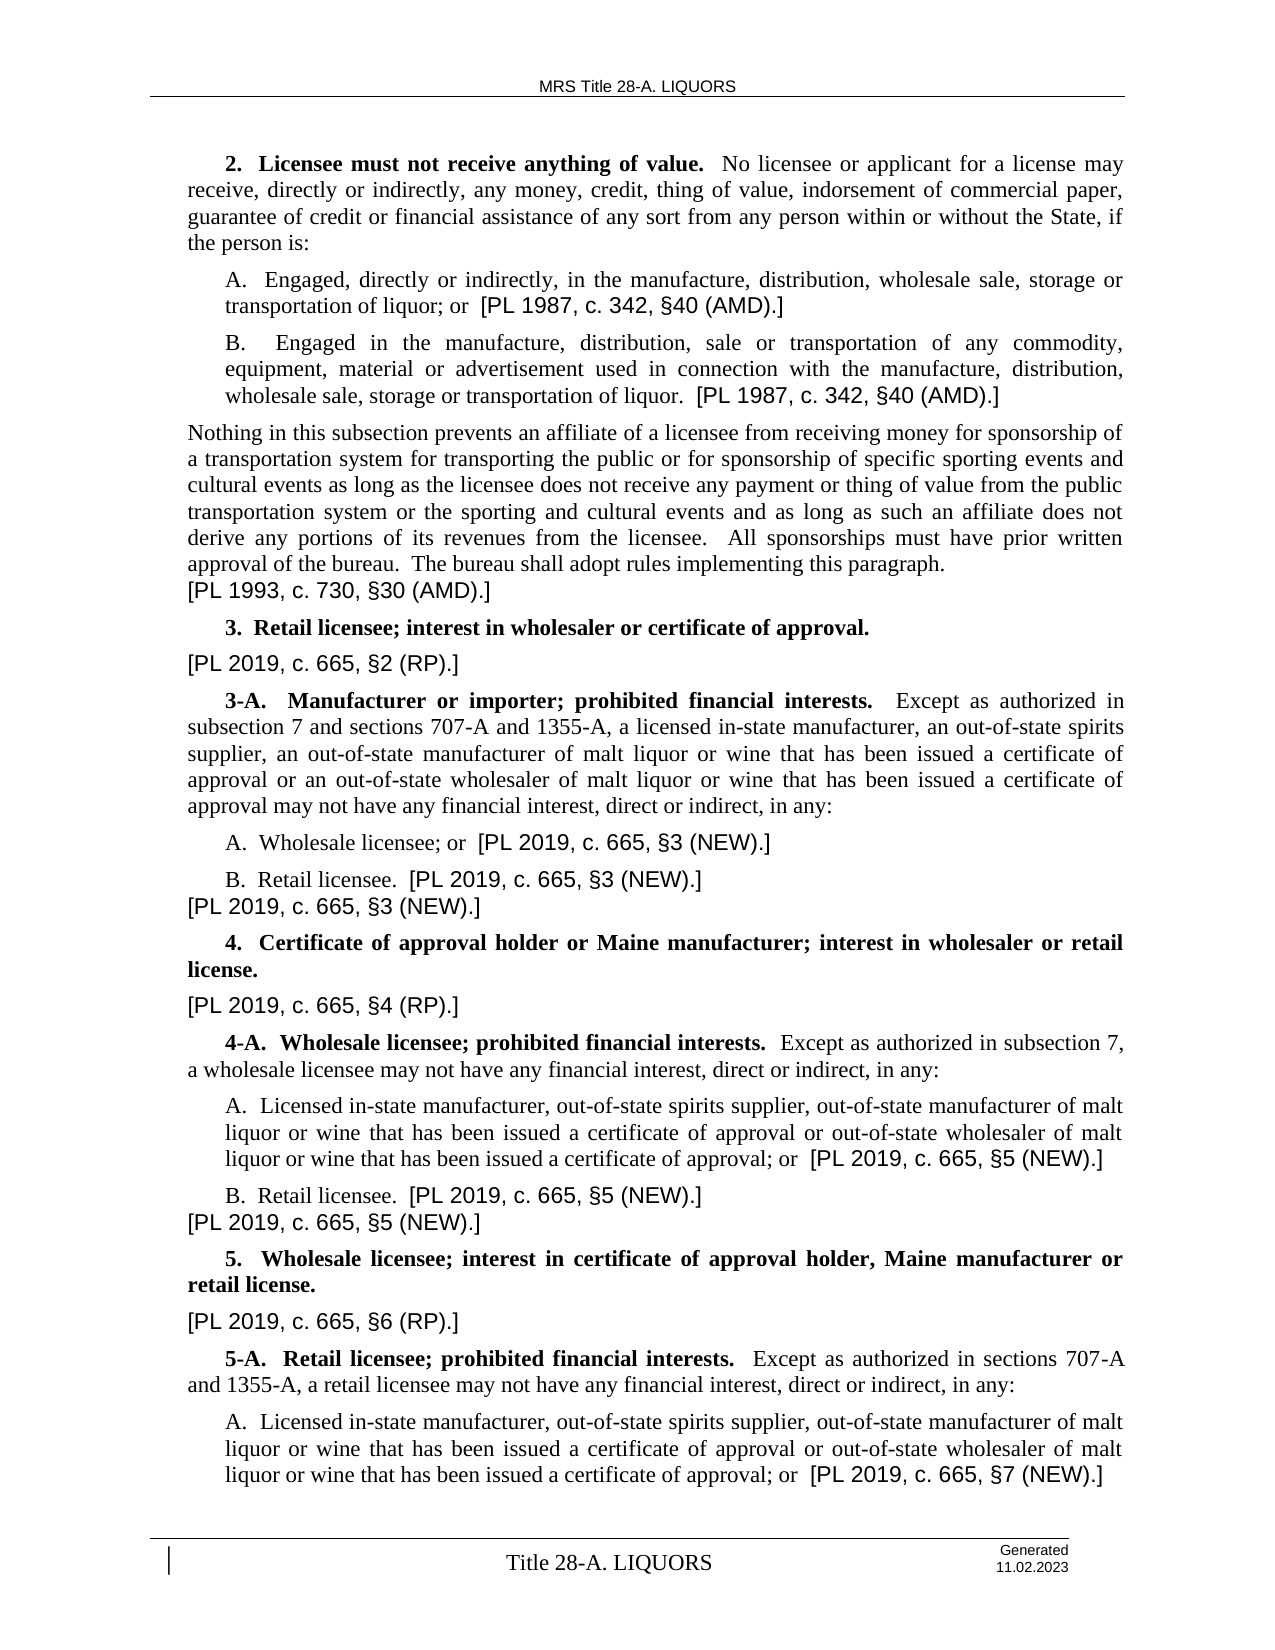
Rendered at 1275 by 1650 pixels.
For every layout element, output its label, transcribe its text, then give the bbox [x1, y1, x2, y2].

text 5. Wholesale licensee; interest in certificate of approval holder, Maine manufacturer or retail license. [187, 1245, 1125, 1298]
text A. Engaged, directly or indirectly, in the manufacture, distribution, wholesale sale, storage or transportation of liquor; or [PL 1987, c. 342, §40 (AMD).] [225, 266, 1125, 319]
text 3. Retail licensee; interest in wholesaler or certificate of approval. [187, 613, 1125, 640]
text [PL 2019, c. 665, §6 (RP).] [187, 1308, 1125, 1335]
text Nothing in this subsection prevents an affiliate of a licensee from receiving money for sponsorship of a transportation system for transporting the public or for sponsorship of specific sporting events and cultural events as long as the licensee does not receive any payment or thing of value from the public transportation system or the sporting and cultural events and as long as such an affiliate does not derive any portions of its revenues from the licensee. All sponsorships must have prior written approval of the bureau. The bureau shall adopt rules implementing this paragraph. [187, 419, 1125, 577]
text B. Retail licensee. [PL 2019, c. 665, §5 (NEW).] [225, 1182, 1125, 1208]
text A. Licensed in-state manufacturer, out-of-state spirits supplier, out-of-state manufacturer of malt liquor or wine that has been issued a certificate of approval or out-of-state wholesaler of malt liquor or wine that has been issued a certificate of approval; or [PL 2019, c. 665, §7 (NEW).] [225, 1408, 1125, 1487]
text A. Wholesale licensee; or [PL 2019, c. 665, §3 (NEW).] [225, 829, 1125, 856]
text [PL 1993, c. 730, §30 (AMD).] [187, 577, 1125, 603]
text 2. Licensee must not receive anything of value. No licensee or applicant for a license may receive, directly or indirectly, any money, credit, thing of value, indorsement of commercial paper, guarantee of credit or financial assistance of any sort from any person within or without the State, if the person is: [187, 150, 1125, 255]
text 4. Certificate of approval holder or Maine manufacturer; interest in wholesaler or retail license. [187, 929, 1125, 982]
text 4-A. Wholesale licensee; prohibited financial interests. Except as authorized in subsection 7, a wholesale licensee may not have any financial interest, direct or indirect, in any: [187, 1029, 1125, 1082]
text [PL 2019, c. 665, §3 (NEW).] [187, 893, 1125, 919]
text [PL 2019, c. 665, §5 (NEW).] [187, 1208, 1125, 1235]
text 5-A. Retail licensee; prohibited financial interests. Except as authorized in sections 707‑A and 1355‑A, a retail licensee may not have any financial interest, direct or indirect, in any: [187, 1345, 1125, 1398]
text 3-A. Manufacturer or importer; prohibited financial interests. Except as authorized in subsection 7 and sections 707‑A and 1355‑A, a licensed in-state manufacturer, an out-of-state spirits supplier, an out-of-state manufacturer of malt liquor or wine that has been issued a certificate of approval or an out-of-state wholesaler of malt liquor or wine that has been issued a certificate of approval may not have any financial interest, direct or indirect, in any: [187, 687, 1125, 819]
text [PL 2019, c. 665, §4 (RP).] [187, 992, 1125, 1019]
text B. Retail licensee. [PL 2019, c. 665, §3 (NEW).] [225, 866, 1125, 893]
text B. Engaged in the manufacture, distribution, sale or transportation of any commodity, equipment, material or advertisement used in connection with the manufacture, distribution, wholesale sale, storage or transportation of liquor. [PL 1987, c. 342, §40 (AMD).] [225, 329, 1125, 408]
text A. Licensed in-state manufacturer, out-of-state spirits supplier, out-of-state manufacturer of malt liquor or wine that has been issued a certificate of approval or out-of-state wholesaler of malt liquor or wine that has been issued a certificate of approval; or [PL 2019, c. 665, §5 (NEW).] [225, 1092, 1125, 1172]
text [PL 2019, c. 665, §2 (RP).] [187, 650, 1125, 677]
